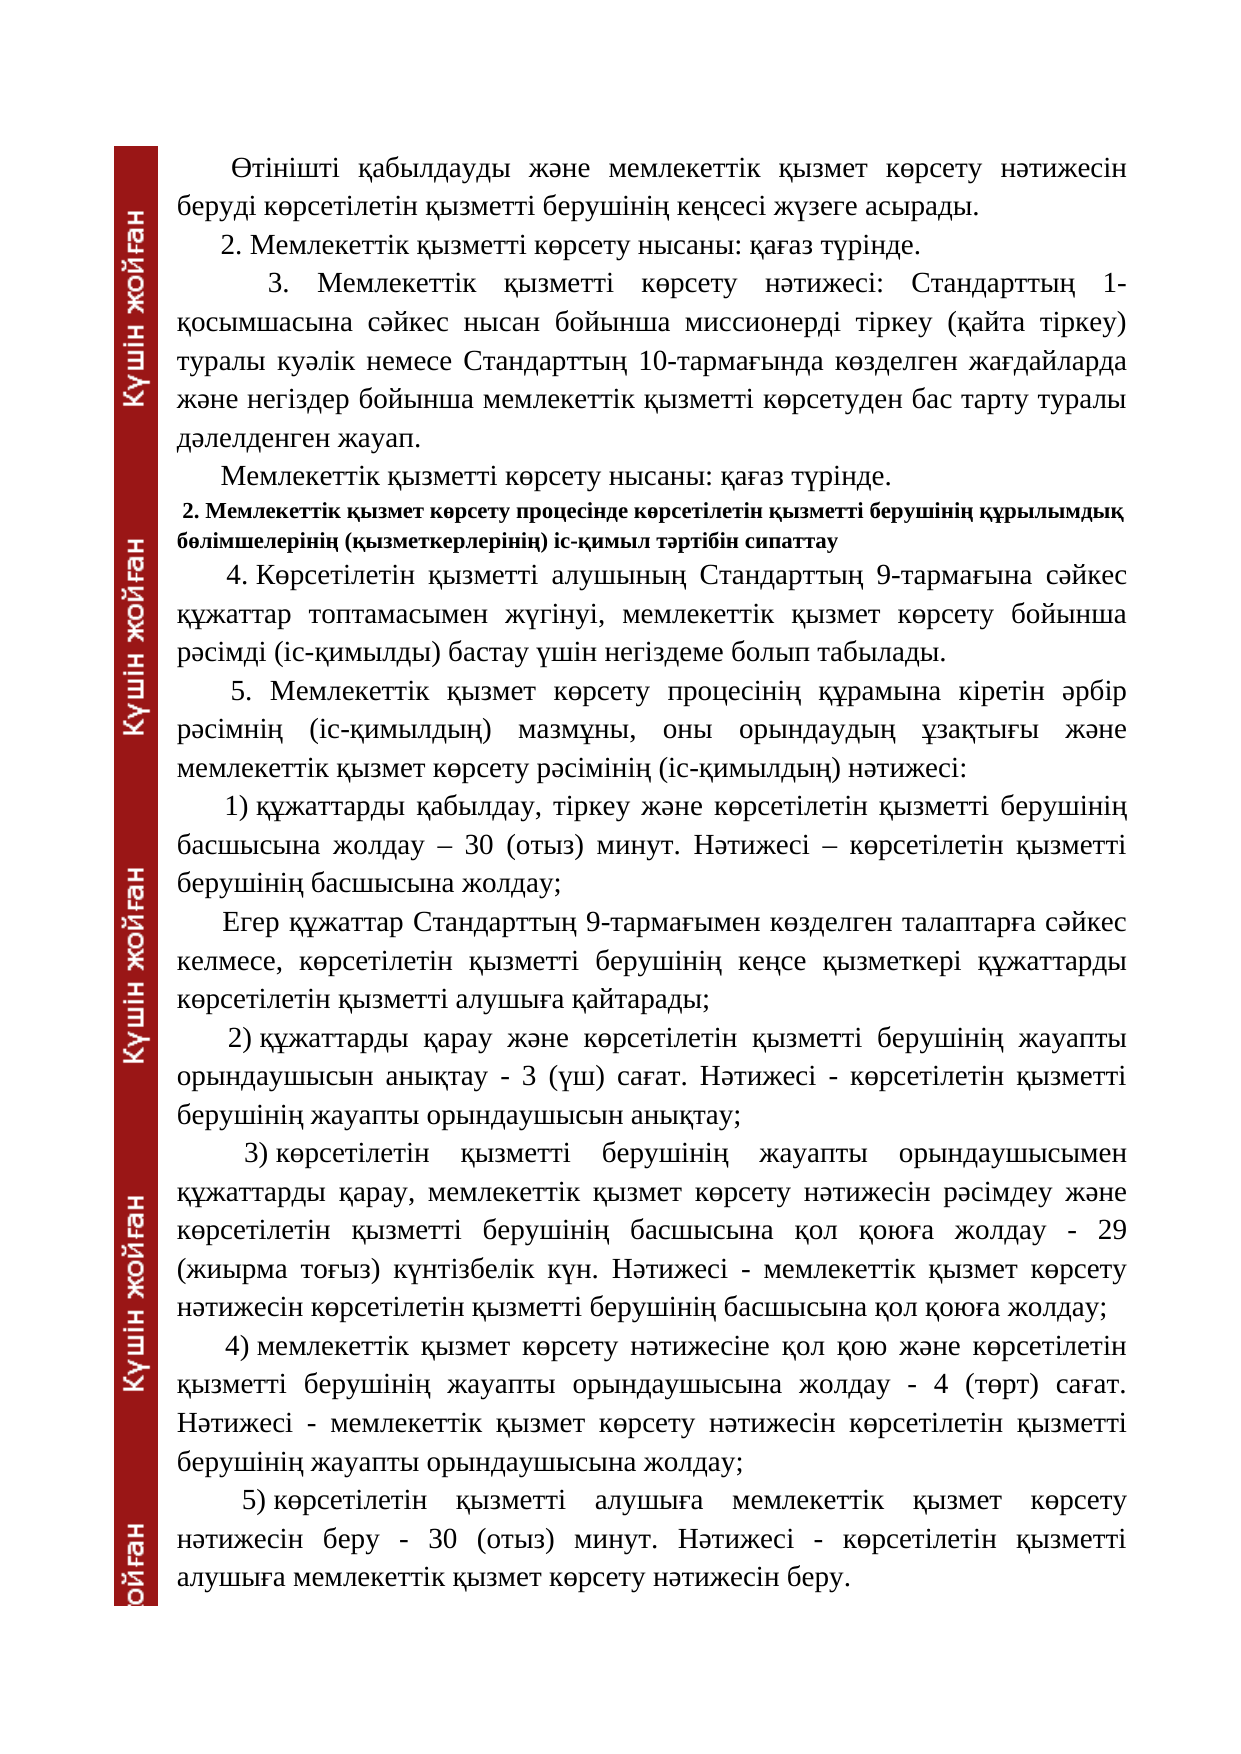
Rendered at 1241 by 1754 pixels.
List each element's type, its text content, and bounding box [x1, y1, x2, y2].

picture [114, 1477, 158, 1482]
picture [114, 899, 158, 904]
text 5. Мемлекеттік қызмет көрсету процесінің құрамына кіретін әрбір рәсімнің (іс-қимылдың) мазмұны, оны орындаудың ұзақтығы және мемлекеттік қызмет көрсету рәсімінің (іс-қимылдың) нәтижесі: [112, 673, 1128, 783]
picture [114, 1323, 158, 1328]
picture [114, 783, 158, 788]
text 4) мемлекеттік қызмет көрсету нәтижесіне қол қою және көрсетілетін қызметті берушінің жауапты орындаушысына жолдау - 4 (төрт) сағат. Нәтижесі - мемлекеттік қызмет көрсету нәтижесін көрсетілетін қызметті берушінің жауапты орындаушысына жолдау; [112, 1328, 1128, 1477]
picture [114, 553, 158, 557]
text 4. Көрсетілетін қызметті алушының Стандарттың 9-тармағына сәйкес құжаттар топтамасымен жүгінуі, мемлекеттік қызмет көрсету бойынша рәсімді (іс-қимылды) бастау үшін негіздеме болып табылады. [112, 557, 1128, 668]
text Мемлекеттiк қызметті көрсету нысаны: қағаз түрінде. [112, 458, 1128, 492]
text Егер құжаттар Стандарттың 9-тармағымен көзделген талаптарға сәйкес келмесе, көрсетілетін қызметті берушінің кеңсе қызметкері құжаттарды көрсетілетін қызметті алушыға қайтарады; [112, 904, 1128, 1015]
text 5) көрсетілетін қызметті алушыға мемлекеттік қызмет көрсету нәтижесін беру - 30 (отыз) минут. Нәтижесі - көрсетілетін қызметті алушыға мемлекеттік қызмет көрсету нәтижесін беру. [112, 1482, 1128, 1593]
picture [114, 668, 158, 673]
text 2. Мемлекеттiк қызметті көрсету нысаны: қағаз түрінде. [112, 227, 1128, 261]
picture [114, 453, 158, 458]
picture [114, 222, 158, 227]
text 1) құжаттарды қабылдау, тіркеу және көрсетілетін қызметті берушінің басшысына жолдау – 30 (отыз) минут. Нәтижесі – көрсетілетін қызметті берушінің басшысына жолдау; [112, 788, 1128, 899]
picture [114, 261, 158, 266]
text 2. Мемлекеттік қызмет көрсету процесінде көрсетілетін қызметті берушінің құрылымдық бөлімшелерінің (қызметкерлерінің) іс-қимыл тәртібін сипаттау [112, 497, 1128, 553]
picture [114, 1015, 158, 1020]
picture [114, 1130, 158, 1135]
picture [114, 1593, 158, 1606]
text 2) құжаттарды қарау және көрсетілетін қызметті берушінің жауапты орындаушысын анықтау - 3 (үш) сағат. Нәтижесі - көрсетілетін қызметті берушінің жауапты орындаушысын анықтау; [112, 1020, 1128, 1130]
text Өтінішті қабылдауды және мемлекеттік қызмет көрсету нәтижесін беруді көрсетілетін қызметті берушінің кеңсесі жүзеге асырады. [112, 150, 1128, 222]
picture [114, 146, 158, 150]
text 3) көрсетілетін қызметті берушінің жауапты орындаушысымен құжаттарды қарау, мемлекеттік қызмет көрсету нәтижесін рәсімдеу және көрсетілетін қызметті берушінің басшысына қол қоюға жолдау - 29 (жиырма тоғыз) күнтізбелік күн. Нәтижесі - мемлекеттік қызмет көрсету нәтижесін көрсетілетін қызметті берушінің басшысына қол қоюға жолдау; [112, 1135, 1128, 1323]
text 3. Мемлекеттiк қызметті көрсету нәтижесi: Стандарттың 1-қосымшасына сәйкес нысан бойынша миссионерді тіркеу (қайта тіркеу) туралы куәлік немесе Стандарттың 10-тармағында көзделген жағдайларда және негіздер бойынша мемлекеттік қызметті көрсетуден бас тарту туралы дәлелденген жауап. [112, 266, 1128, 453]
picture [114, 492, 158, 497]
